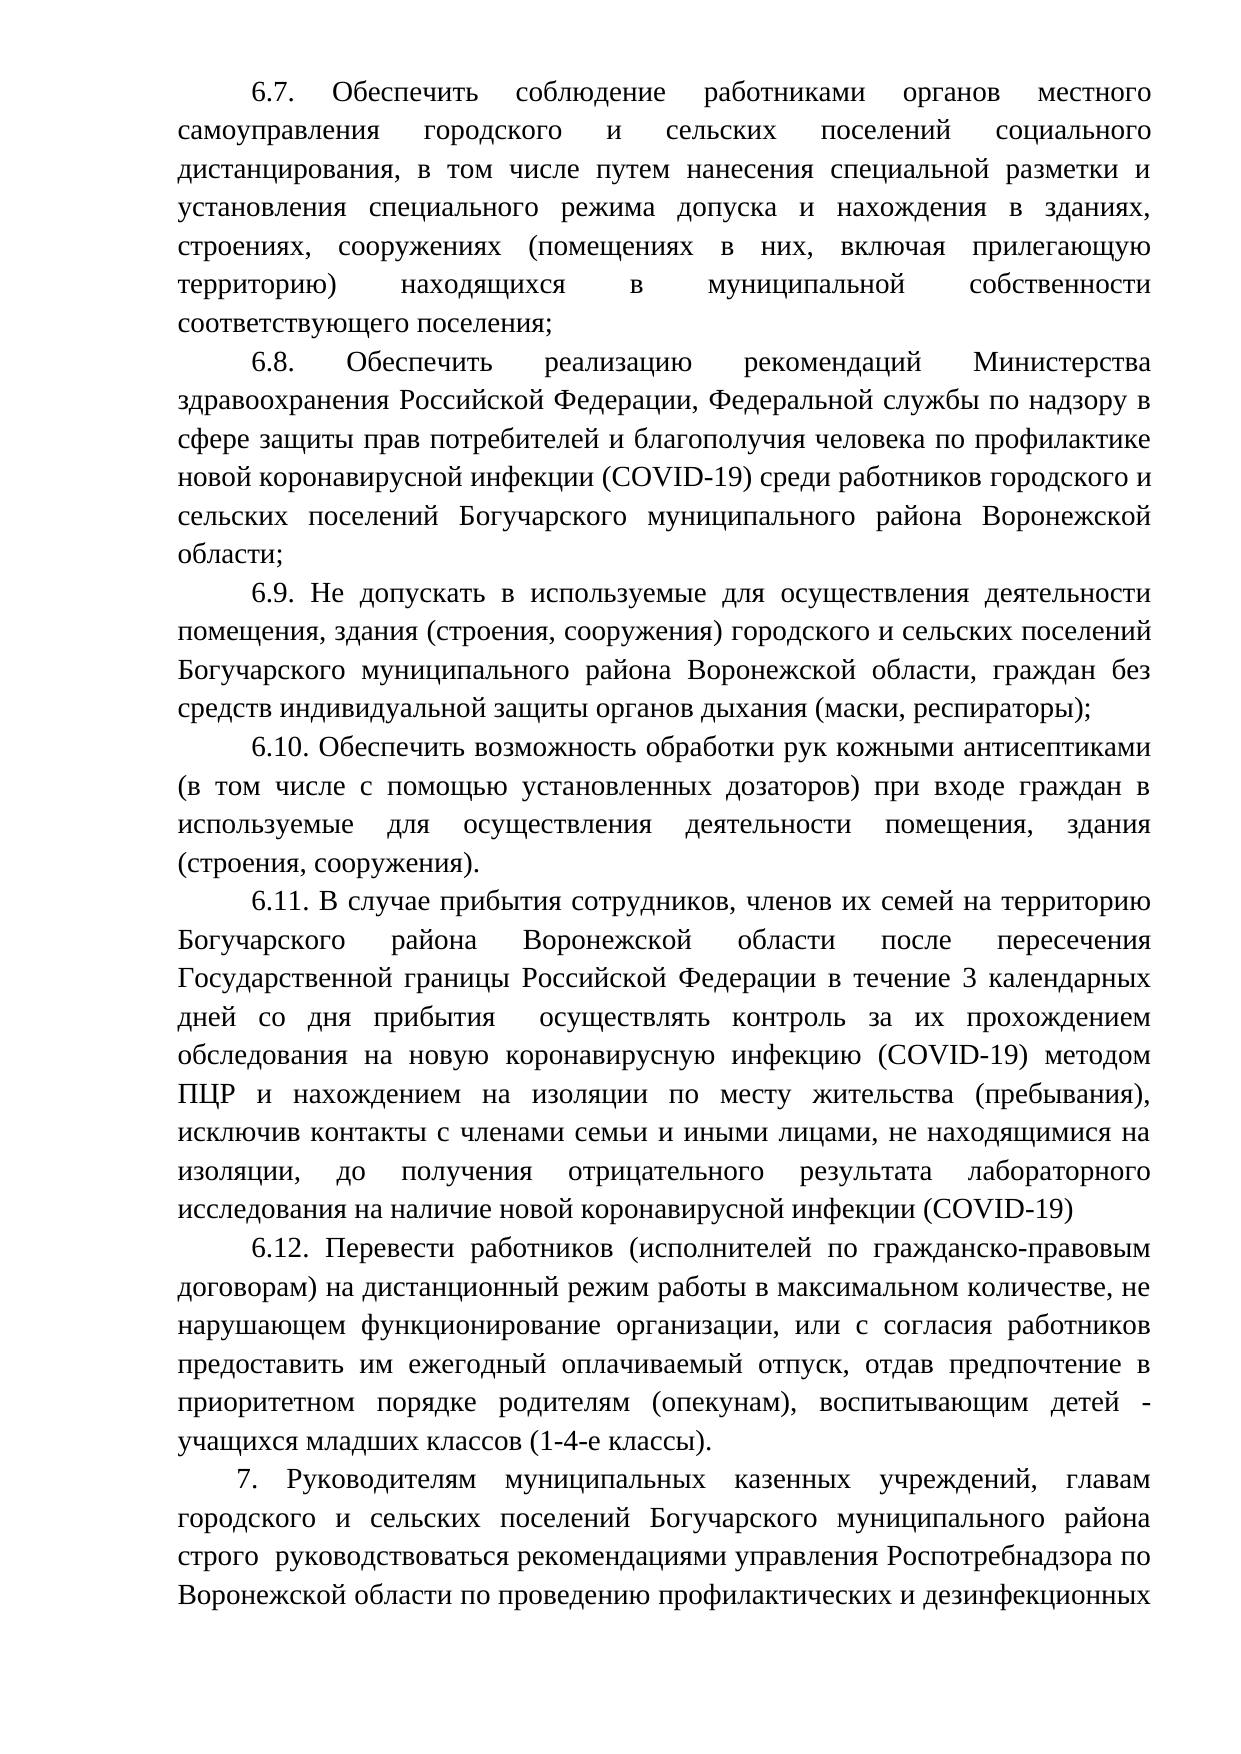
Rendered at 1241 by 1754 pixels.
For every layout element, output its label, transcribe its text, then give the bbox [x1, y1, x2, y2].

text 6.7. Обеспечить соблюдение работниками органов местного самоуправления городского и сельских поселений социального дистанцирования, в том числе путем нанесения специальной разметки и установления специального режима допуска и нахождения в зданиях, строениях, сооружениях (помещениях в них, включая прилегающую территорию) находящихся в муниципальной собственности соответствующего поселения; [177, 74, 1152, 339]
text 6.9. Не допускать в используемые для осуществления деятельности помещения, здания (строения, сооружения) городского и сельских поселений Богучарского муниципального района Воронежской области, граждан без средств индивидуальной защиты органов дыхания (маски, респираторы); [177, 575, 1152, 724]
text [177, 1461, 1152, 1611]
text 6.8. Обеспечить реализацию рекомендаций Министерства здравоохранения Российской Федерации, Федеральной службы по надзору в сфере защиты прав потребителей и благополучия человека по профилактике новой коронавирусной инфекции (COVID-19) среди работников городского и сельских поселений Богучарского муниципального района Воронежской области; [177, 344, 1152, 570]
text 6.11. В случае прибытия сотрудников, членов их семей на территорию Богучарского района Воронежской области после пересечения Государственной границы Российской Федерации в течение 3 календарных дней со дня прибытия осуществлять контроль за их прохождением обследования на новую коронавирусную инфекцию (COVID-19) методом ПЦР и нахождением на изоляции по месту жительства (пребывания), исключив контакты с членами семьи и иными лицами, не находящимися на изоляции, до получения отрицательного результата лабораторного исследования на наличие новой коронавирусной инфекции (COVID-19) [177, 883, 1152, 1225]
text 6.12. Перевести работников (исполнителей по гражданско-правовым договорам) на дистанционный режим работы в максимальном количестве, не нарушающем функционирование организации, или с согласия работников предоставить им ежегодный оплачиваемый отпуск, отдав предпочтение в приоритетном порядке родителям (опекунам), воспитывающим детей - учащихся младших классов (1-4-е классы). [177, 1230, 1152, 1456]
text 6.10. Обеспечить возможность обработки рук кожными антисептиками (в том числе с помощью установленных дозаторов) при входе граждан в используемые для осуществления деятельности помещения, здания (строения, сооружения). [177, 729, 1152, 878]
